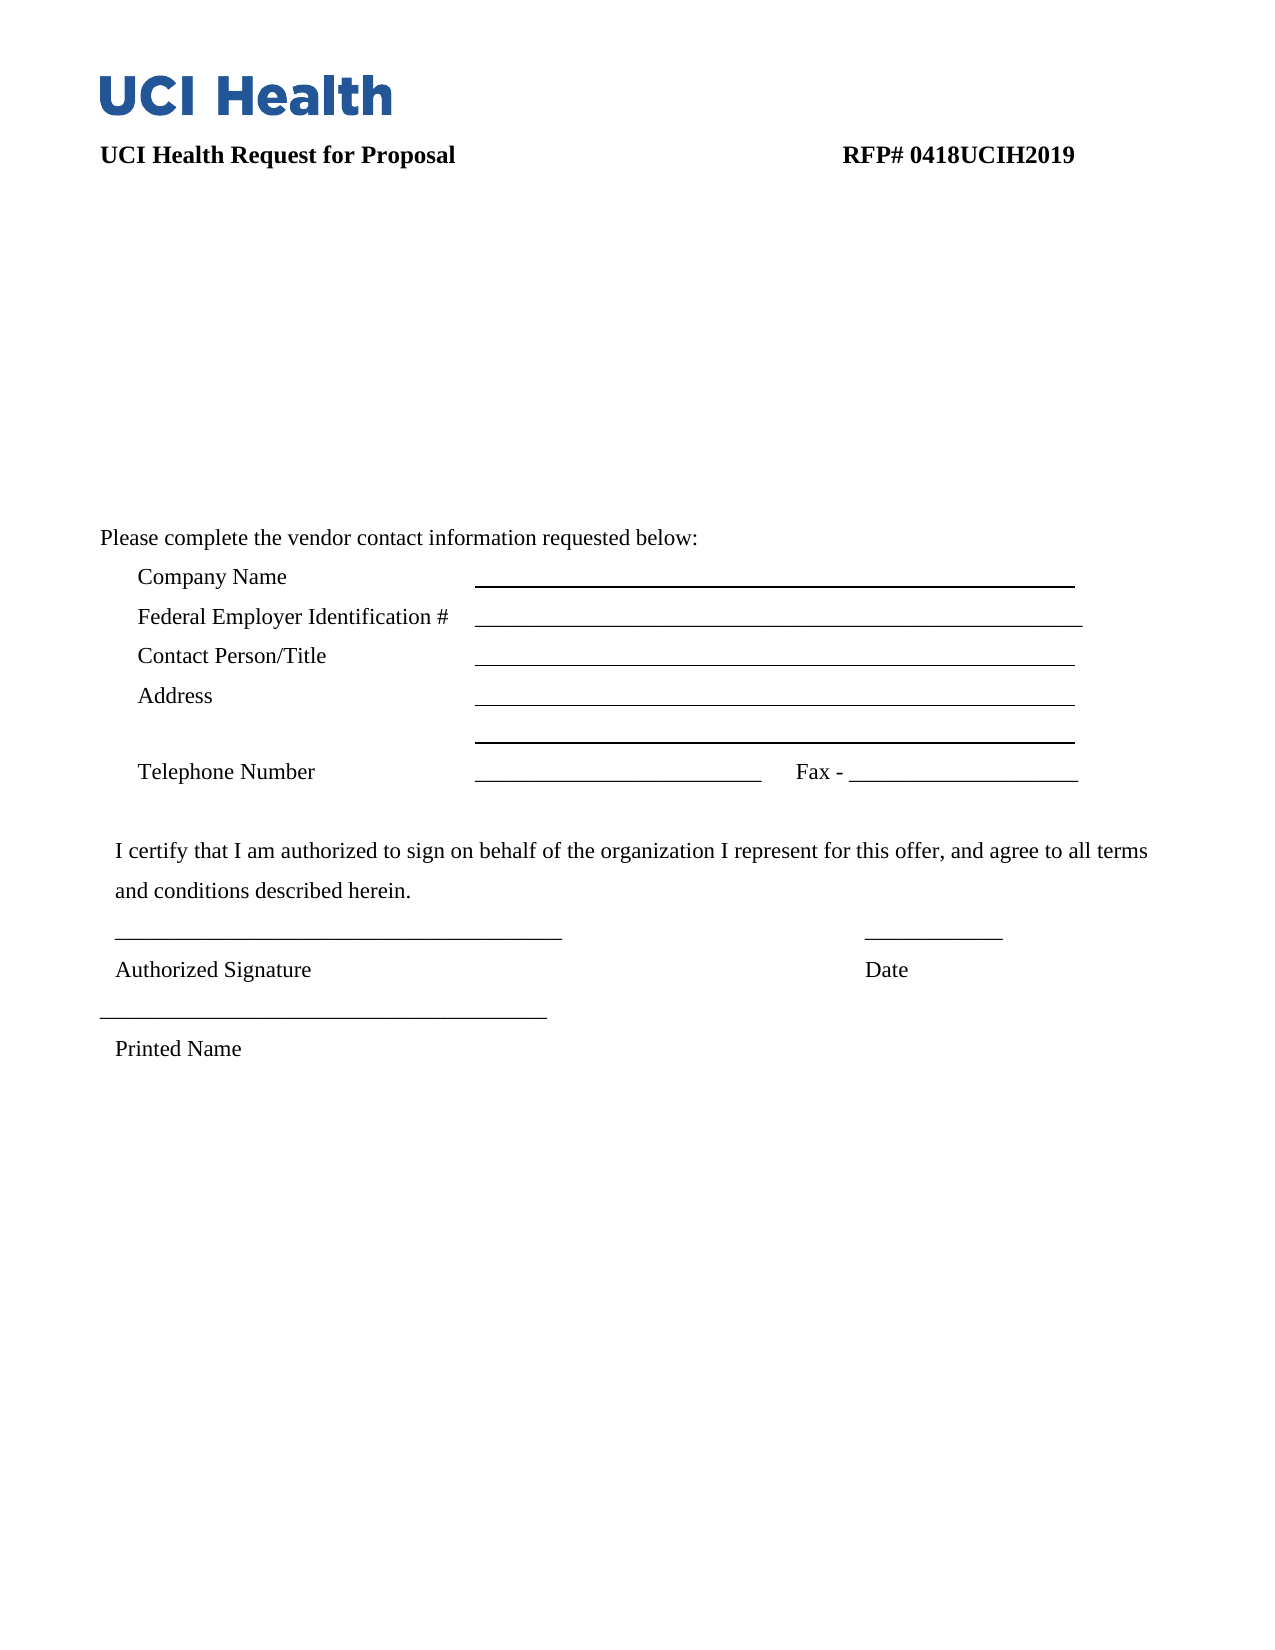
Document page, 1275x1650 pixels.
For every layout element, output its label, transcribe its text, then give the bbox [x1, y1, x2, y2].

picture [100, 75, 392, 116]
text Printed Name [115, 1035, 1175, 1061]
text I certify that I am authorized to sign on behalf of the organization I represent for this offer, and agree to all terms and conditions described herein. [115, 837, 1175, 903]
text Telephone Number _________________________ Fax - ____________________ [115, 758, 1175, 785]
text Federal Employer Identification # _____________________________________________________ [115, 603, 1175, 629]
text Contact Person/Title [115, 642, 1175, 669]
text Authorized Signature Date [115, 956, 1175, 982]
text _______________________________________ ____________ [115, 916, 1175, 943]
text _______________________________________ [100, 995, 1175, 1022]
text Address [115, 682, 1175, 708]
text Please complete the vendor contact information requested below: [100, 524, 1175, 550]
text Company Name [115, 563, 1175, 590]
